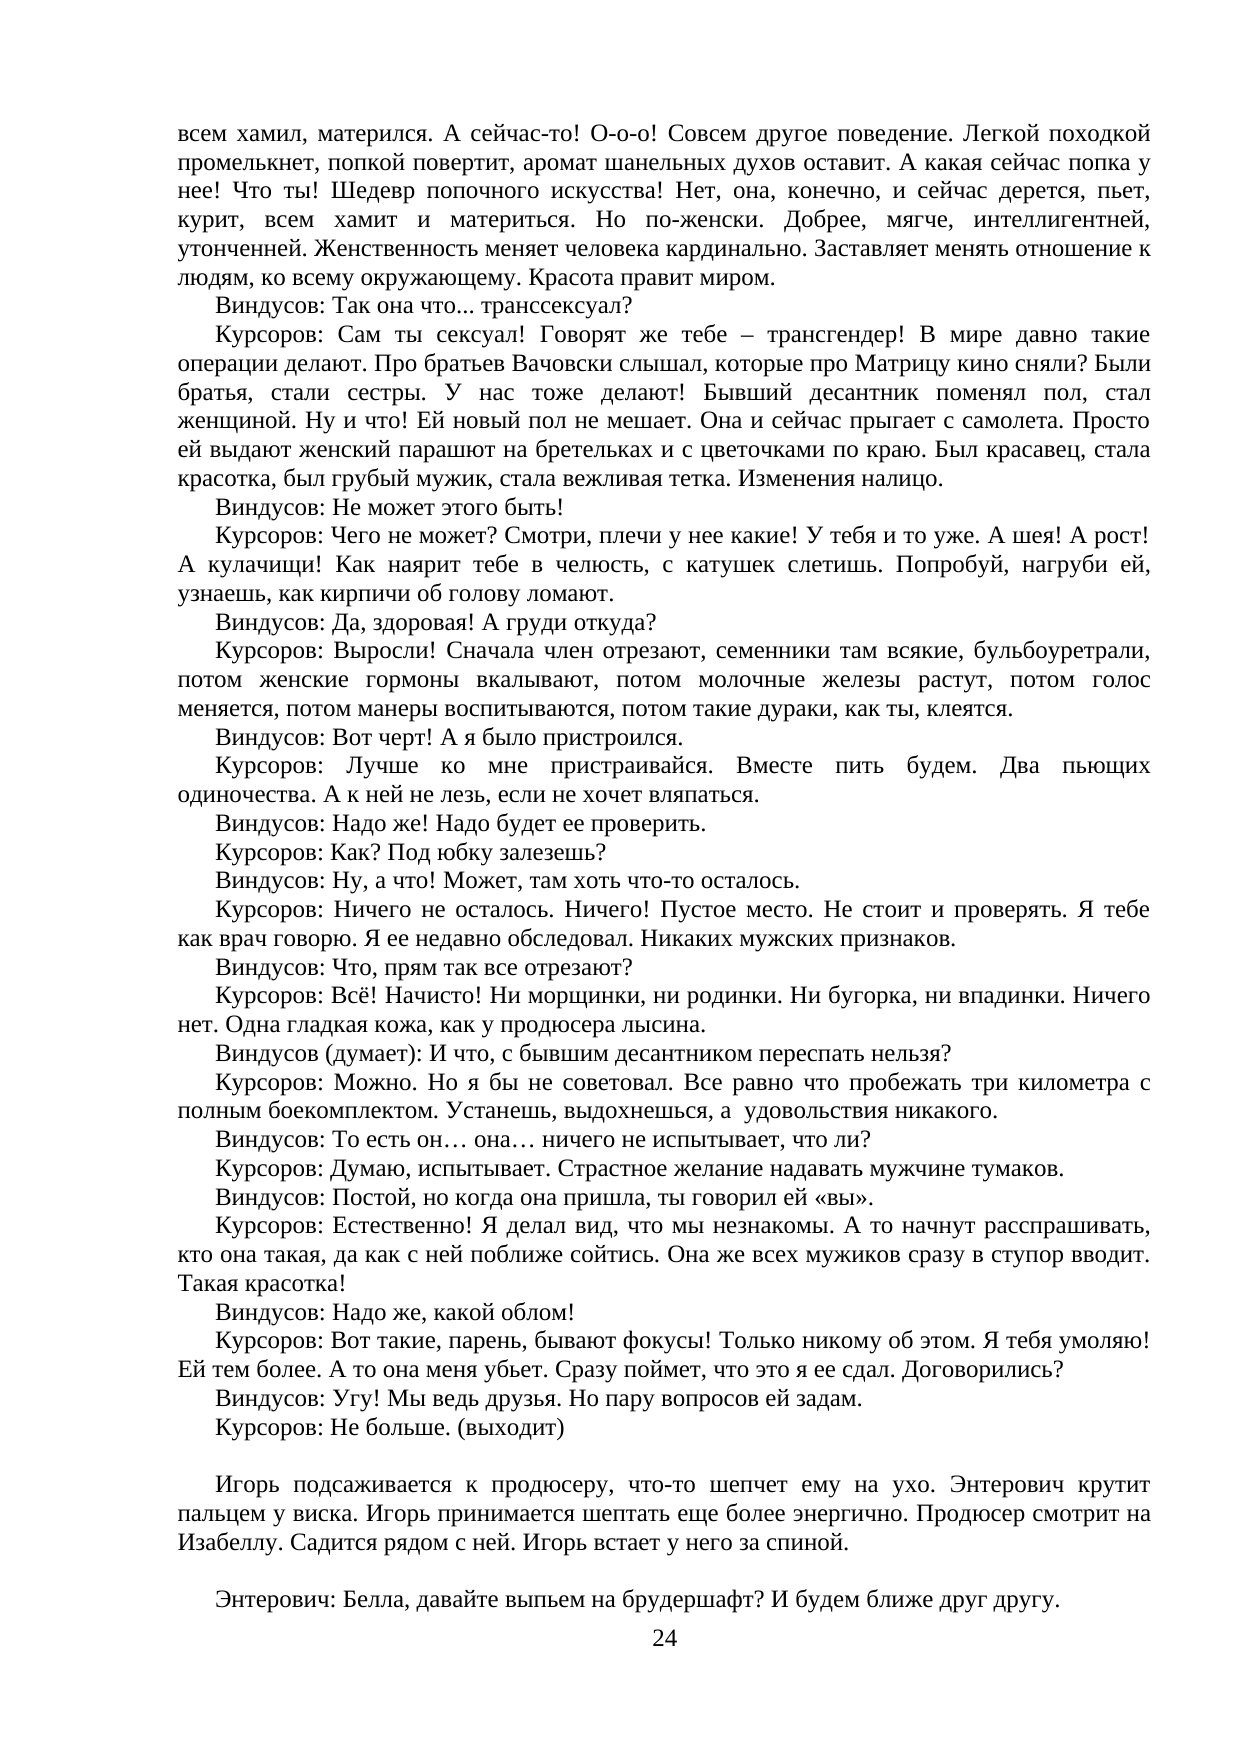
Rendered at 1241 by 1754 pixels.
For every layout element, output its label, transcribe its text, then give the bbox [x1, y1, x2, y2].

text Курсоров: Не больше. (выходит) [177, 1412, 1152, 1441]
text Виндусов: Так она что... транссексуал? [177, 291, 1152, 319]
text Виндусов: Что, прям так все отрезают? [177, 952, 1152, 981]
text Виндусов: То есть он… она… ничего не испытывает, что ли? [177, 1124, 1152, 1153]
text Курсоров: Выросли! Сначала член отрезают, семенники там всякие, бульбоуретрали, потом женские гормоны вкалывают, потом молочные железы растут, потом голос меняется, потом манеры воспитываются, потом такие дураки, как ты, клеятся. [177, 636, 1152, 722]
text Курсоров: Всё! Начисто! Ни морщинки, ни родинки. Ни бугорка, ни впадинки. Ничего нет. Одна гладкая кожа, как у продюсера лысина. [177, 981, 1152, 1038]
text Виндусов: Вот черт! А я было пристроился. [177, 722, 1152, 751]
text Игорь подсаживается к продюсеру, что-то шепчет ему на ухо. Энтерович крутит пальцем у виска. Игорь принимается шептать еще более энергично. Продюсер смотрит на Изабеллу. Садится рядом с ней. Игорь встает у него за спиной. [177, 1469, 1152, 1556]
text Виндусов: Надо же, какой облом! [177, 1297, 1152, 1326]
text Виндусов: Да, здоровая! А груди откуда? [177, 607, 1152, 636]
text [177, 118, 1152, 291]
text Курсоров: Чего не может? Смотри, плечи у нее какие! У тебя и то уже. А шея! А рост! А кулачищи! Как наярит тебе в челюсть, с катушек слетишь. Попробуй, нагруби ей, узнаешь, как кирпичи об голову ломают. [177, 521, 1152, 607]
text Виндусов (думает): И что, с бывшим десантником переспать нельзя? [177, 1038, 1152, 1067]
text Виндусов: Не может этого быть! [177, 492, 1152, 521]
text Курсоров: Как? Под юбку залезешь? [177, 837, 1152, 866]
text Виндусов: Угу! Мы ведь друзья. Но пару вопросов ей задам. [177, 1383, 1152, 1412]
text Курсоров: Вот такие, парень, бывают фокусы! Только никому об этом. Я тебя умоляю! Ей тем более. А то она меня убьет. Сразу поймет, что это я ее сдал. Договорились? [177, 1326, 1152, 1383]
text Курсоров: Естественно! Я делал вид, что мы незнакомы. А то начнут расспрашивать, кто она такая, да как с ней поближе сойтись. Она же всех мужиков сразу в ступор вводит. Такая красотка! [177, 1211, 1152, 1297]
text Энтерович: Белла, давайте выпьем на брудершафт? И будем ближе друг другу. [177, 1584, 1152, 1613]
text Курсоров: Ничего не осталось. Ничего! Пустое место. Не стоит и проверять. Я тебе как врач говорю. Я ее недавно обследовал. Никаких мужских признаков. [177, 894, 1152, 952]
text Курсоров: Думаю, испытывает. Страстное желание надавать мужчине тумаков. [177, 1153, 1152, 1182]
text Курсоров: Можно. Но я бы не советовал. Все равно что пробежать три километра с полным боекомплектом. Устанешь, выдохнешься, а удовольствия никакого. [177, 1067, 1152, 1124]
text Курсоров: Лучше ко мне пристраивайся. Вместе пить будем. Два пьющих одиночества. А к ней не лезь, если не хочет вляпаться. [177, 751, 1152, 808]
text Виндусов: Постой, но когда она пришла, ты говорил ей «вы». [177, 1182, 1152, 1211]
text Курсоров: Сам ты сексуал! Говорят же тебе – трансгендер! В мире давно такие операции делают. Про братьев Вачовски слышал, которые про Матрицу кино сняли? Были братья, стали сестры. У нас тоже делают! Бывший десантник поменял пол, стал женщиной. Ну и что! Ей новый пол не мешает. Она и сейчас прыгает с самолета. Просто ей выдают женский парашют на бретельках и с цветочками по краю. Был красавец, стала красотка, был грубый мужик, стала вежливая тетка. Изменения налицо. [177, 319, 1152, 492]
text Виндусов: Ну, а что! Может, там хоть что-то осталось. [177, 866, 1152, 894]
text Виндусов: Надо же! Надо будет ее проверить. [177, 808, 1152, 837]
